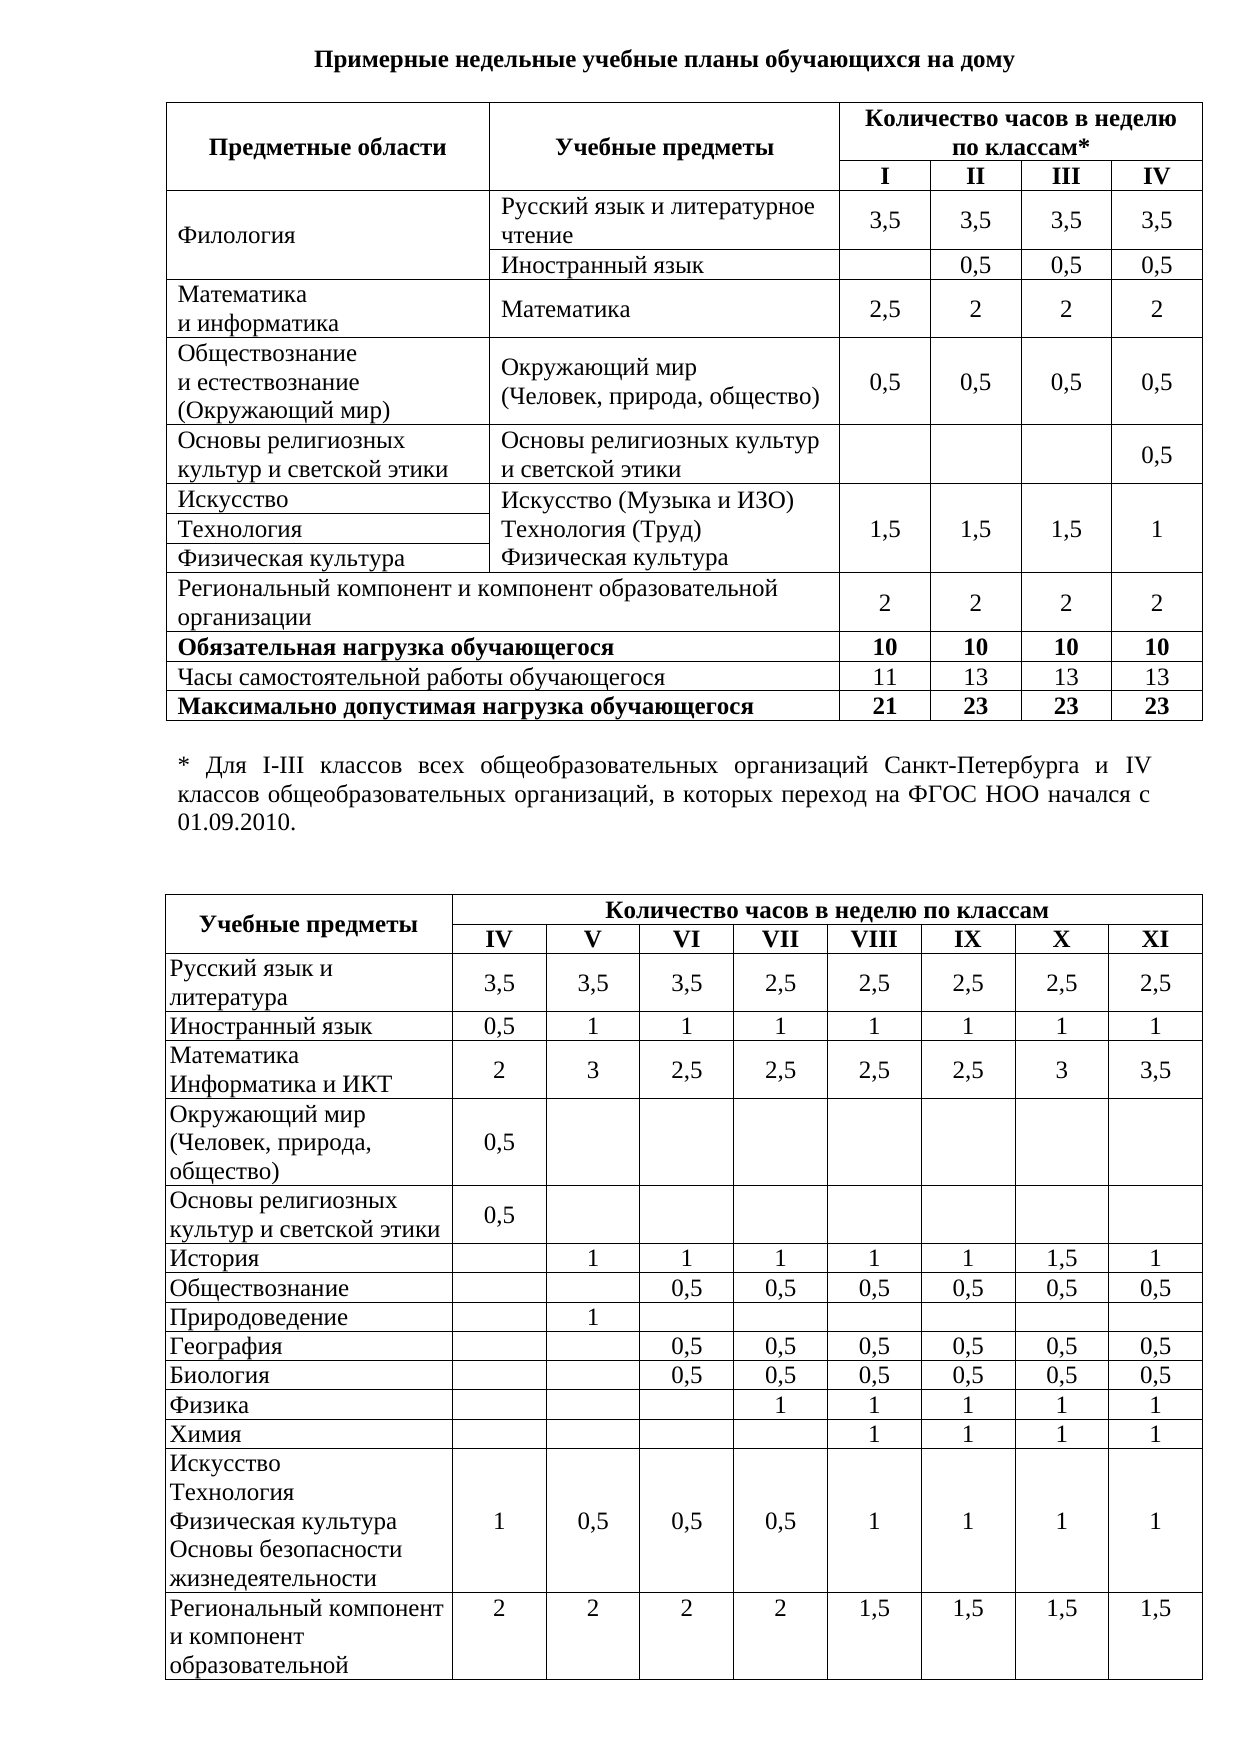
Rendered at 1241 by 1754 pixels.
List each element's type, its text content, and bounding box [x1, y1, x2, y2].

table_cell 0,5 [640, 1332, 733, 1360]
table_cell 1 [922, 1420, 1015, 1448]
table_cell 1 [1109, 1420, 1202, 1448]
table_cell 1 [547, 1303, 639, 1331]
table_cell 10 [1022, 632, 1111, 661]
table_cell [453, 1361, 546, 1389]
table_cell 2,5 [922, 954, 1015, 1011]
table_cell Технология [167, 514, 489, 542]
table_cell 1 [547, 1244, 639, 1272]
table_cell [1109, 1303, 1202, 1331]
table_header Предметные области [167, 103, 489, 190]
table_cell 1 [828, 1244, 921, 1272]
table_header Учебные предметы [166, 895, 452, 953]
table_cell 3 [547, 1041, 639, 1098]
table_cell 1 [1016, 1390, 1108, 1418]
table_cell [547, 1273, 639, 1301]
table_cell [828, 1303, 921, 1331]
table_cell 10 [840, 632, 930, 661]
table_cell [640, 1099, 733, 1185]
table_cell 0,5 [1022, 250, 1111, 278]
table_cell [931, 425, 1021, 483]
table_cell Часы самостоятельной работы обучающегося [167, 662, 839, 690]
table_cell [453, 1244, 546, 1272]
table_cell Филология [167, 191, 489, 278]
table_cell 0,5 [1109, 1273, 1202, 1301]
table_header Учебные предметы [490, 103, 839, 190]
table_cell 2 [1022, 573, 1111, 631]
table_cell 1 [1016, 1449, 1108, 1592]
table_cell Биология [166, 1361, 452, 1389]
table_cell 0,5 [547, 1449, 639, 1592]
table_cell 1 [828, 1012, 921, 1040]
table_cell Математика и информатика [167, 280, 489, 337]
text * Для I-III классов всех общеобразовательных организаций Санкт-Петербурга и IV классов общеобразовательных организаций, в которых переход на ФГОС НОО начался с 01.09.2010. [177, 750, 1152, 836]
table_cell 1,5 [828, 1593, 921, 1679]
table_cell 2 [453, 1593, 546, 1679]
table_cell 0,5 [840, 338, 930, 424]
table_cell 1 [1016, 1420, 1108, 1448]
table_cell 10 [1112, 632, 1202, 661]
table_cell Физическая культура [167, 544, 489, 572]
table_cell [453, 1303, 546, 1331]
table_cell 1 [640, 1244, 733, 1272]
table_cell 1 [734, 1390, 827, 1418]
table_cell [1016, 1099, 1108, 1185]
table_cell IX [922, 925, 1015, 953]
table_cell VIII [828, 925, 921, 953]
table_cell 13 [1022, 662, 1111, 690]
table_cell [453, 1390, 546, 1418]
table_cell 2 [840, 573, 930, 631]
table_cell География [166, 1332, 452, 1360]
table_cell 2,5 [734, 1041, 827, 1098]
table_cell 2 [547, 1593, 639, 1679]
table_cell Математика [490, 280, 839, 337]
table_cell 3,5 [1022, 191, 1111, 249]
table_cell VI [640, 925, 733, 953]
table_cell [547, 1361, 639, 1389]
table_cell III [1022, 161, 1111, 190]
table_cell 0,5 [828, 1332, 921, 1360]
table_cell [547, 1099, 639, 1185]
table_cell 2 [931, 573, 1021, 631]
table_cell 11 [840, 662, 930, 690]
table_cell 23 [931, 691, 1021, 720]
table_cell 2,5 [1109, 954, 1202, 1011]
table_cell 2,5 [840, 280, 930, 337]
table_cell 2,5 [734, 954, 827, 1011]
table_cell 1 [1016, 1012, 1108, 1040]
table_cell 0,5 [734, 1332, 827, 1360]
table_cell 2 [453, 1041, 546, 1098]
table_cell 0,5 [828, 1361, 921, 1389]
table_cell Физика [166, 1390, 452, 1418]
table_cell Математика Информатика и ИКТ [166, 1041, 452, 1098]
table_cell Русский язык и литература [166, 954, 452, 1011]
table_cell Основы религиозных культур и светской этики [490, 425, 839, 483]
table_cell 1 [828, 1390, 921, 1418]
table_cell Основы религиозных культур и светской этики [166, 1186, 452, 1243]
table_cell 1 [828, 1449, 921, 1592]
table_cell 10 [931, 632, 1021, 661]
table_cell 2,5 [922, 1041, 1015, 1098]
table_cell 0,5 [922, 1361, 1015, 1389]
table_cell [922, 1303, 1015, 1331]
table_cell VII [734, 925, 827, 953]
table_cell 13 [931, 662, 1021, 690]
table_cell 1,5 [1016, 1593, 1108, 1679]
table_cell Русский язык и литературное чтение [490, 191, 839, 249]
table_cell 1,5 [840, 484, 930, 572]
table_cell [828, 1186, 921, 1243]
table_cell [734, 1303, 827, 1331]
table_cell [547, 1420, 639, 1448]
table_cell 0,5 [453, 1186, 546, 1243]
table_cell [734, 1099, 827, 1185]
table_cell 0,5 [1022, 338, 1111, 424]
table_cell 1 [734, 1012, 827, 1040]
table_cell X [1016, 925, 1108, 953]
table_cell 2,5 [828, 954, 921, 1011]
table_cell 23 [1112, 691, 1202, 720]
table_cell 0,5 [1112, 425, 1202, 483]
table_cell 1,5 [922, 1593, 1015, 1679]
table_cell 1 [1112, 484, 1202, 572]
table_cell Обязательная нагрузка обучающегося [167, 632, 839, 661]
table_cell 3,5 [840, 191, 930, 249]
table_cell [1016, 1186, 1108, 1243]
table_cell 0,5 [1016, 1332, 1108, 1360]
table_cell [1109, 1099, 1202, 1185]
table_cell [640, 1420, 733, 1448]
table_cell 1 [922, 1449, 1015, 1592]
table_cell [1022, 425, 1111, 483]
table_cell Основы религиозных культур и светской этики [167, 425, 489, 483]
table_cell 0,5 [1112, 338, 1202, 424]
table_cell II [931, 161, 1021, 190]
table_cell [840, 425, 930, 483]
table_cell Природоведение [166, 1303, 452, 1331]
table_cell Региональный компонент и компонент образовательной организации [167, 573, 839, 631]
table_cell [547, 1390, 639, 1418]
subtitle Примерные недельные учебные планы обучающихся на дому [177, 44, 1152, 73]
table_cell 1 [1109, 1390, 1202, 1418]
table_cell [547, 1332, 639, 1360]
table_cell 1 [734, 1244, 827, 1272]
table_cell 0,5 [922, 1332, 1015, 1360]
table_cell 0,5 [1112, 250, 1202, 278]
table_cell 2 [1022, 280, 1111, 337]
table_cell [453, 1420, 546, 1448]
table_cell [734, 1186, 827, 1243]
table_cell Обществознание [166, 1273, 452, 1301]
table_cell 0,5 [734, 1273, 827, 1301]
table_cell 2 [931, 280, 1021, 337]
table_cell 0,5 [1016, 1273, 1108, 1301]
table_cell 1,5 [1016, 1244, 1108, 1272]
table_cell 1,5 [931, 484, 1021, 572]
table_cell 1 [922, 1390, 1015, 1418]
table_cell XI [1109, 925, 1202, 953]
table_cell 0,5 [931, 250, 1021, 278]
table_cell 1 [922, 1244, 1015, 1272]
table_cell 0,5 [931, 338, 1021, 424]
table_cell IV [1112, 161, 1202, 190]
table_cell 1 [547, 1012, 639, 1040]
table_cell 3,5 [640, 954, 733, 1011]
table_cell [640, 1390, 733, 1418]
table_cell [922, 1186, 1015, 1243]
table_cell 0,5 [1016, 1361, 1108, 1389]
table_cell 1 [640, 1012, 733, 1040]
table_cell 1 [922, 1012, 1015, 1040]
table_cell 3,5 [1109, 1041, 1202, 1098]
table_cell 1 [1109, 1012, 1202, 1040]
table_cell 2 [1112, 280, 1202, 337]
table_cell 0,5 [453, 1099, 546, 1185]
table_cell 3 [1016, 1041, 1108, 1098]
table_cell [453, 1332, 546, 1360]
table_cell Окружающий мир (Человек, природа, общество) [166, 1099, 452, 1185]
table_cell 1 [1109, 1449, 1202, 1592]
table_cell История [166, 1244, 452, 1272]
table_header Количество часов в неделю по классам* [840, 103, 1202, 160]
table_cell 0,5 [1109, 1332, 1202, 1360]
table_cell 3,5 [1112, 191, 1202, 249]
table_cell 13 [1112, 662, 1202, 690]
table_cell [840, 250, 930, 278]
table_cell [547, 1186, 639, 1243]
table_cell [453, 1273, 546, 1301]
table_cell 3,5 [453, 954, 546, 1011]
table_cell [640, 1303, 733, 1331]
table_cell Обществознание и естествознание (Окружающий мир) [167, 338, 489, 424]
table_cell [640, 1186, 733, 1243]
table_cell 23 [1022, 691, 1111, 720]
table_cell [1016, 1303, 1108, 1331]
table_cell 0,5 [640, 1449, 733, 1592]
table_cell 1,5 [1109, 1593, 1202, 1679]
table_cell 1 [453, 1449, 546, 1592]
table_cell Иностранный язык [166, 1012, 452, 1040]
table_cell 21 [840, 691, 930, 720]
table_cell [1109, 1186, 1202, 1243]
table_cell Искусство Технология Физическая культура Основы безопасности жизнедеятельности [166, 1449, 452, 1592]
table_cell 3,5 [547, 954, 639, 1011]
table_cell Иностранный язык [490, 250, 839, 278]
table_cell Химия [166, 1420, 452, 1448]
table_cell IV [453, 925, 546, 953]
table_cell I [840, 161, 930, 190]
table_cell 2,5 [640, 1041, 733, 1098]
table_cell [922, 1099, 1015, 1185]
table_cell 2 [1112, 573, 1202, 631]
table_cell 0,5 [734, 1361, 827, 1389]
table_cell [828, 1099, 921, 1185]
table_cell Искусство [167, 484, 489, 513]
table_cell Окружающий мир (Человек, природа, общество) [490, 338, 839, 424]
table_cell 2,5 [828, 1041, 921, 1098]
table_cell 0,5 [922, 1273, 1015, 1301]
table_cell 3,5 [931, 191, 1021, 249]
table_cell 2 [640, 1593, 733, 1679]
table_cell 1 [828, 1420, 921, 1448]
table_cell 0,5 [640, 1361, 733, 1389]
table_cell Максимально допустимая нагрузка обучающегося [167, 691, 839, 720]
table_cell 0,5 [828, 1273, 921, 1301]
table_cell 0,5 [734, 1449, 827, 1592]
table_cell Искусство (Музыка и ИЗО) Технология (Труд) Физическая культура [490, 484, 839, 572]
table_header Количество часов в неделю по классам [453, 895, 1202, 923]
table_cell 1 [1109, 1244, 1202, 1272]
table_cell V [547, 925, 639, 953]
table_cell 0,5 [453, 1012, 546, 1040]
table_cell 2,5 [1016, 954, 1108, 1011]
table_cell 0,5 [1109, 1361, 1202, 1389]
table_cell 1,5 [1022, 484, 1111, 572]
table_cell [166, 1593, 452, 1679]
table_cell [734, 1420, 827, 1448]
table_cell 2 [734, 1593, 827, 1679]
table_cell 0,5 [640, 1273, 733, 1301]
